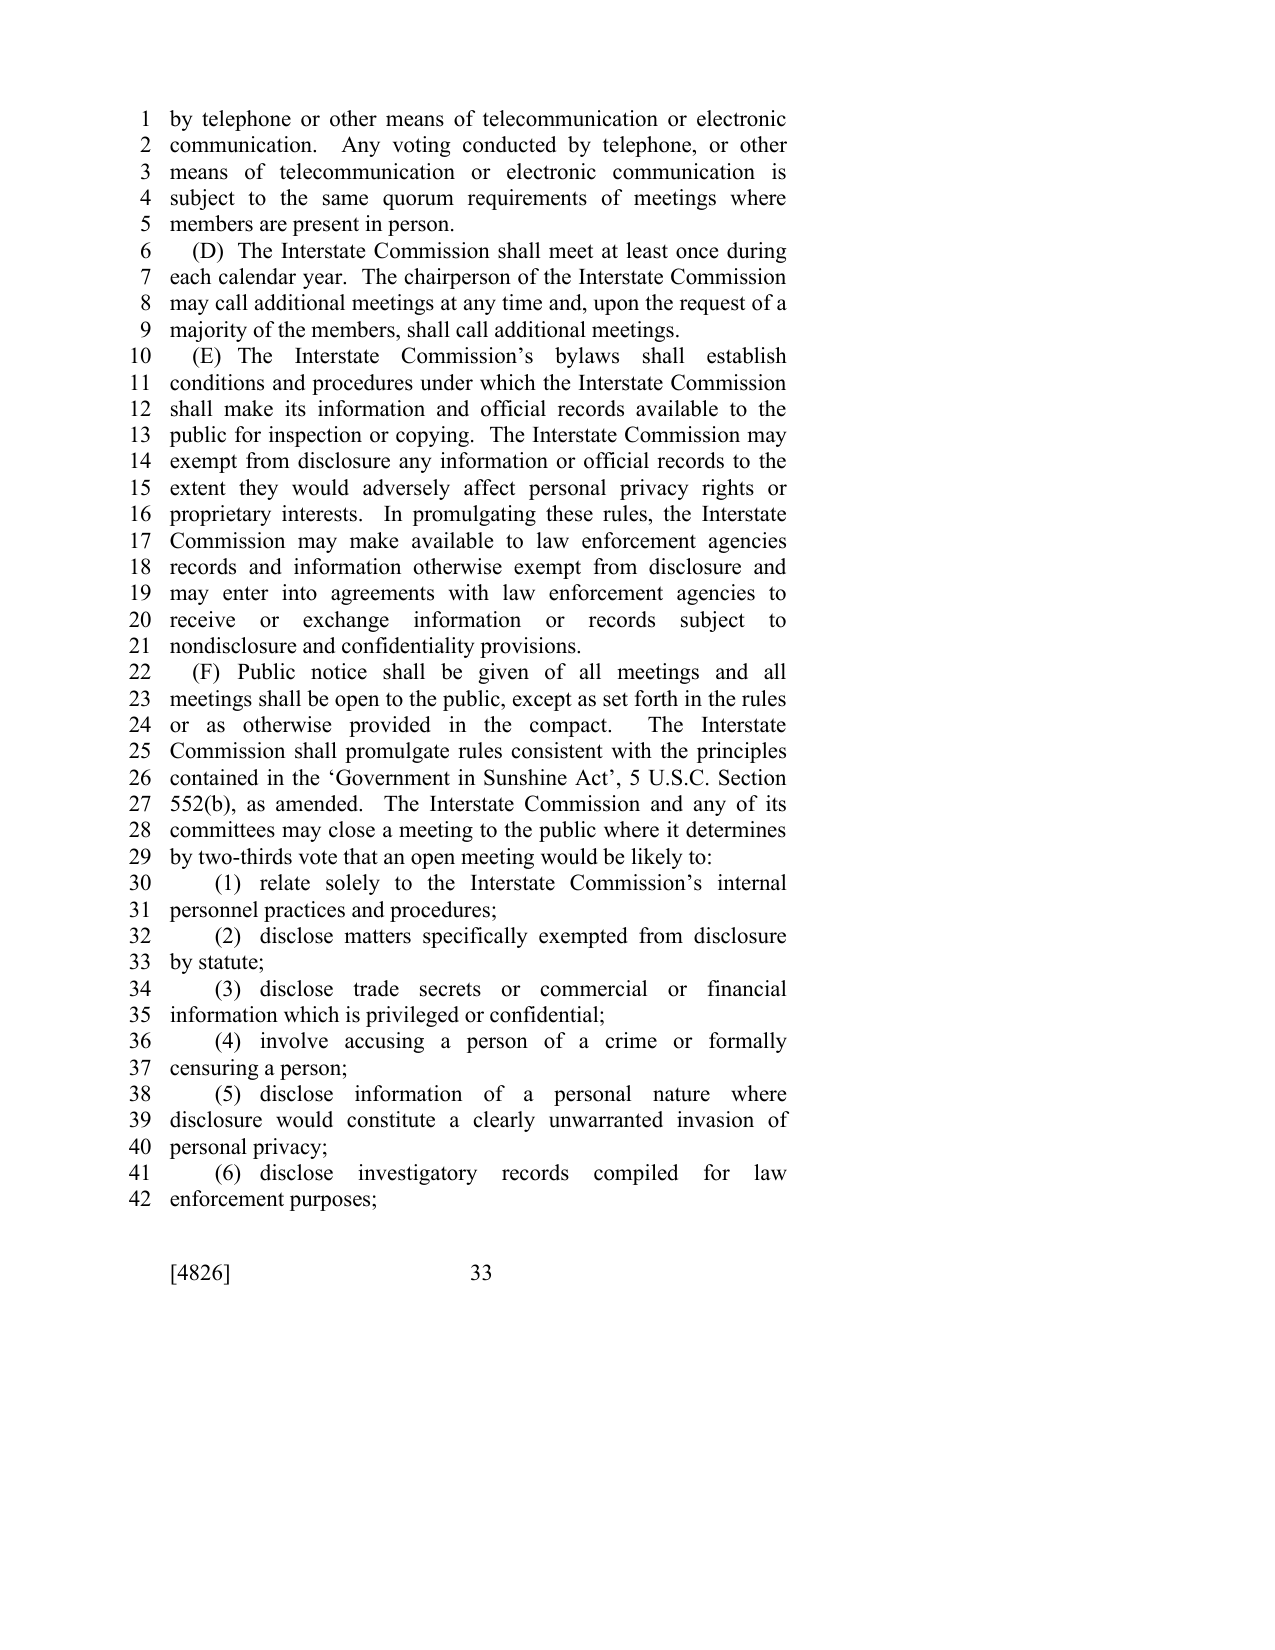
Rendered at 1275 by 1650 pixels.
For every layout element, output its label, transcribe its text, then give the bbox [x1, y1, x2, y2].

text (1) relate solely to the Interstate Commission’s internal personnel practices and procedures; [169, 869, 787, 922]
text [169, 105, 787, 237]
text (3) disclose trade secrets or commercial or financial information which is privileged or confidential; [169, 975, 787, 1027]
text (4) involve accusing a person of a crime or formally censuring a person; [169, 1027, 787, 1080]
text (2) disclose matters specifically exempted from disclosure by statute; [169, 922, 787, 975]
text (6) disclose investigatory records compiled for law enforcement purposes; [169, 1159, 787, 1212]
text (F) Public notice shall be given of all meetings and all meetings shall be open to the public, except as set forth in the rules or as otherwise provided in the compact. The Interstate Commission shall promulgate rules consistent with the principles contained in the ‘Government in Sunshine Act’, 5 U.S.C. Section 552(b), as amended. The Interstate Commission and any of its committees may close a meeting to the public where it determines by two-thirds vote that an open meeting would be likely to: [169, 658, 787, 869]
text (5) disclose information of a personal nature where disclosure would constitute a clearly unwarranted invasion of personal privacy; [169, 1080, 787, 1159]
text (D) The Interstate Commission shall meet at least once during each calendar year. The chairperson of the Interstate Commission may call additional meetings at any time and, upon the request of a majority of the members, shall call additional meetings. [169, 237, 787, 342]
text (E) The Interstate Commission’s bylaws shall establish conditions and procedures under which the Interstate Commission shall make its information and official records available to the public for inspection or copying. The Interstate Commission may exempt from disclosure any information or official records to the extent they would adversely affect personal privacy rights or proprietary interests. In promulgating these rules, the Interstate Commission may make available to law enforcement agencies records and information otherwise exempt from disclosure and may enter into agreements with law enforcement agencies to receive or exchange information or records subject to nondisclosure and confidentiality provisions. [169, 342, 787, 658]
